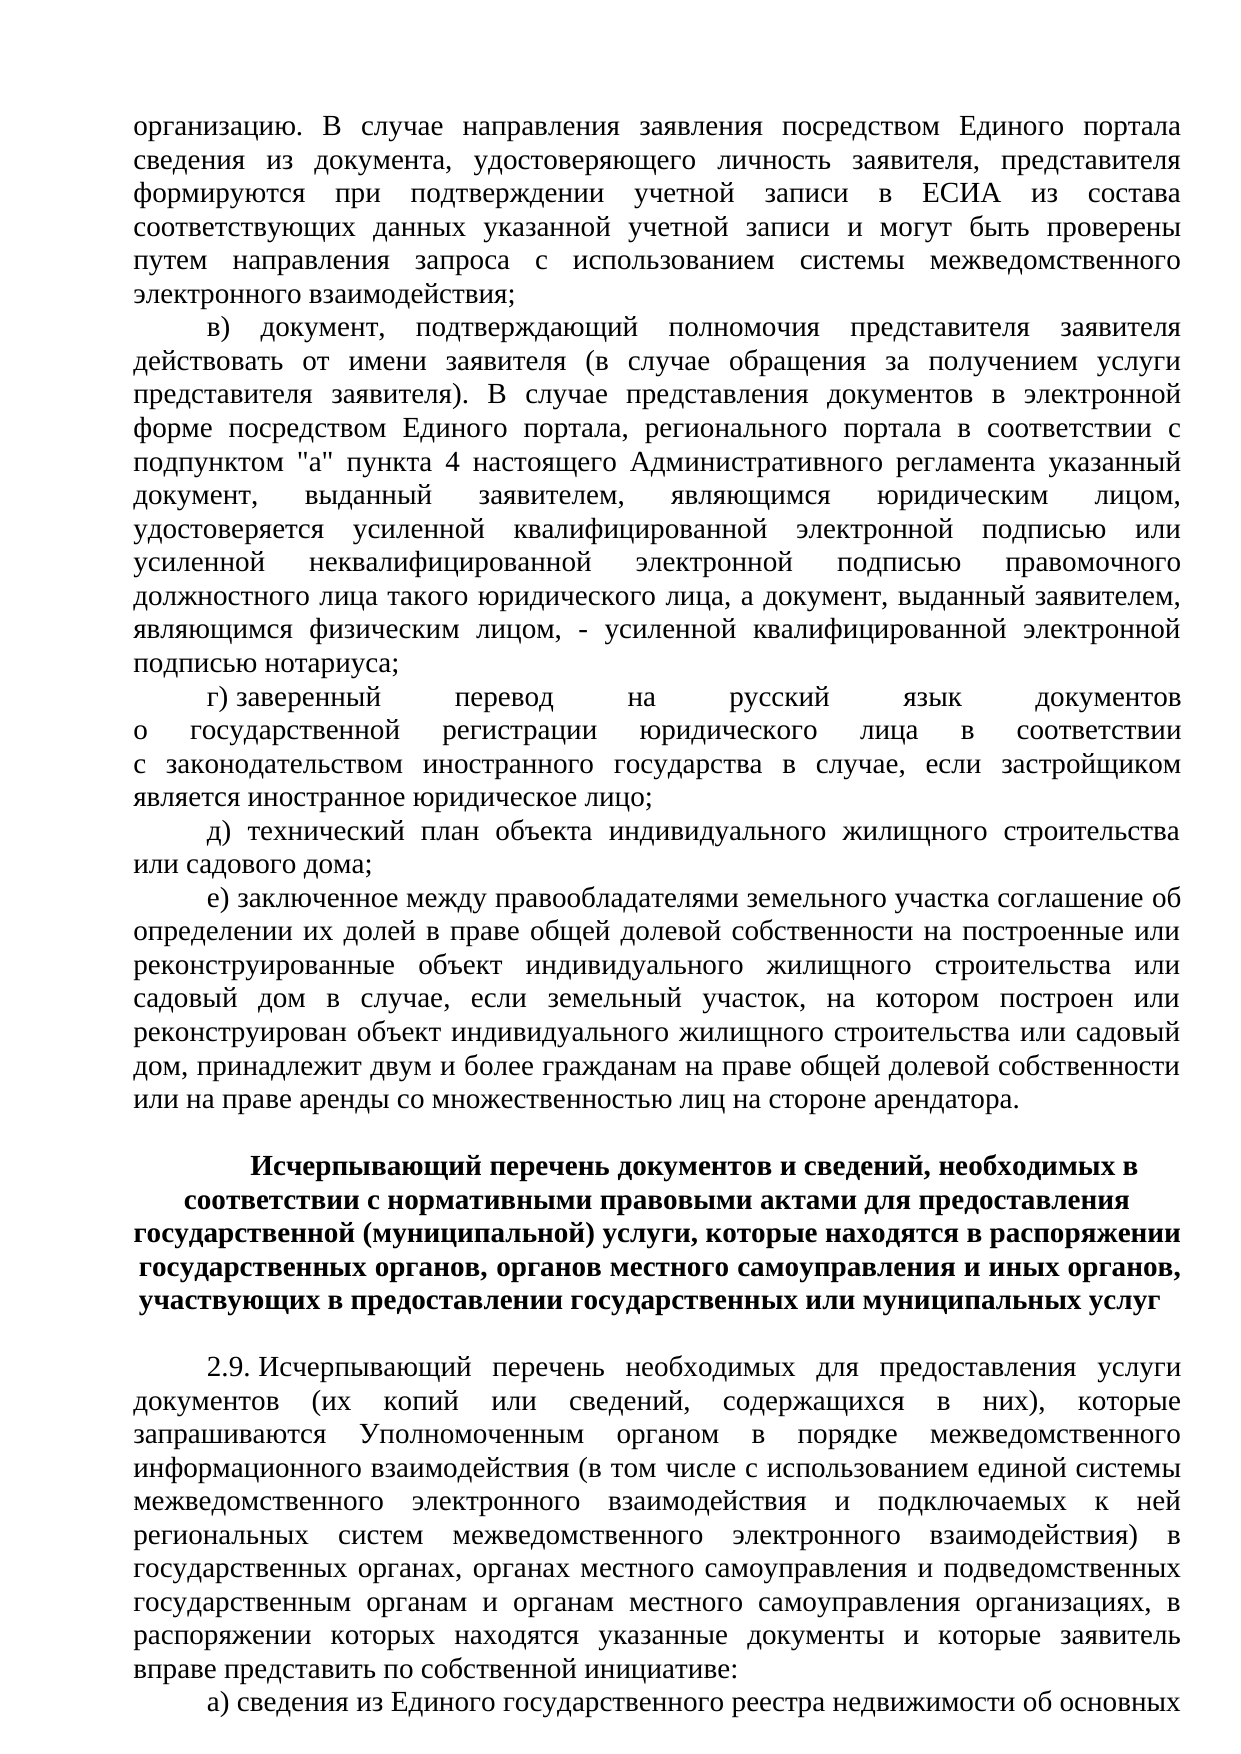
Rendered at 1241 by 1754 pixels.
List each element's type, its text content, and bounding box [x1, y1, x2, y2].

text в) документ, подтверждающий полномочия представителя заявителя действовать от имени заявителя (в случае обращения за получением услуги представителя заявителя). В случае представления документов в электронной форме посредством Единого портала, регионального портала в соответствии с подпунктом "а" пункта 4 настоящего Административного регламента указанный документ, выданный заявителем, являющимся юридическим лицом, удостоверяется усиленной квалифицированной электронной подписью или усиленной неквалифицированной электронной подписью правомочного должностного лица такого юридического лица, а документ, выданный заявителем, являющимся физическим лицом, - усиленной квалифицированной электронной подписью нотариуса; [133, 309, 1182, 678]
text д) технический план объекта индивидуального жилищного строительства или садового дома; [133, 813, 1181, 880]
text государственной (муниципальной) услуги, которые находятся в распоряжении государственных органов, органов местного самоуправления и иных органов, участвующих в предоставлении государственных или муниципальных услуг [133, 1215, 1181, 1316]
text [133, 1684, 1181, 1718]
list Исчерпывающий перечень необходимых для предоставления услуги документов (их копий или сведений, содержащихся в них), которые запрашиваются Уполномоченным органом в порядке межведомственного информационного взаимодействия (в том числе с использованием единой системы межведомственного электронного взаимодействия и подключаемых к ней региональных систем межведомственного электронного взаимодействия) в государственных органах, органах местного самоуправления и подведомственных государственным органам и органам местного самоуправления организациях, в распоряжении которых находятся указанные документы и которые заявитель вправе представить по собственной инициативе: [133, 1349, 1182, 1684]
subtitle Исчерпывающий перечень документов и сведений, необходимых в соответствии с нормативными правовыми актами для предоставления [184, 1148, 1138, 1215]
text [133, 108, 1182, 309]
text е) заключенное между правообладателями земельного участка соглашение об определении их долей в праве общей долевой собственности на построенные или реконструированные объект индивидуального жилищного строительства или садовый дом в случае, если земельный участок, на котором построен или реконструирован объект индивидуального жилищного строительства или садовый дом, принадлежит двум и более гражданам на праве общей долевой собственности или на праве аренды со множественностью лиц на стороне арендатора. [133, 880, 1181, 1115]
text г) заверенный перевод на русский язык документов о государственной регистрации юридического лица в соответствии с законодательством иностранного государства в случае, если застройщиком является иностранное юридическое лицо; [133, 679, 1182, 813]
